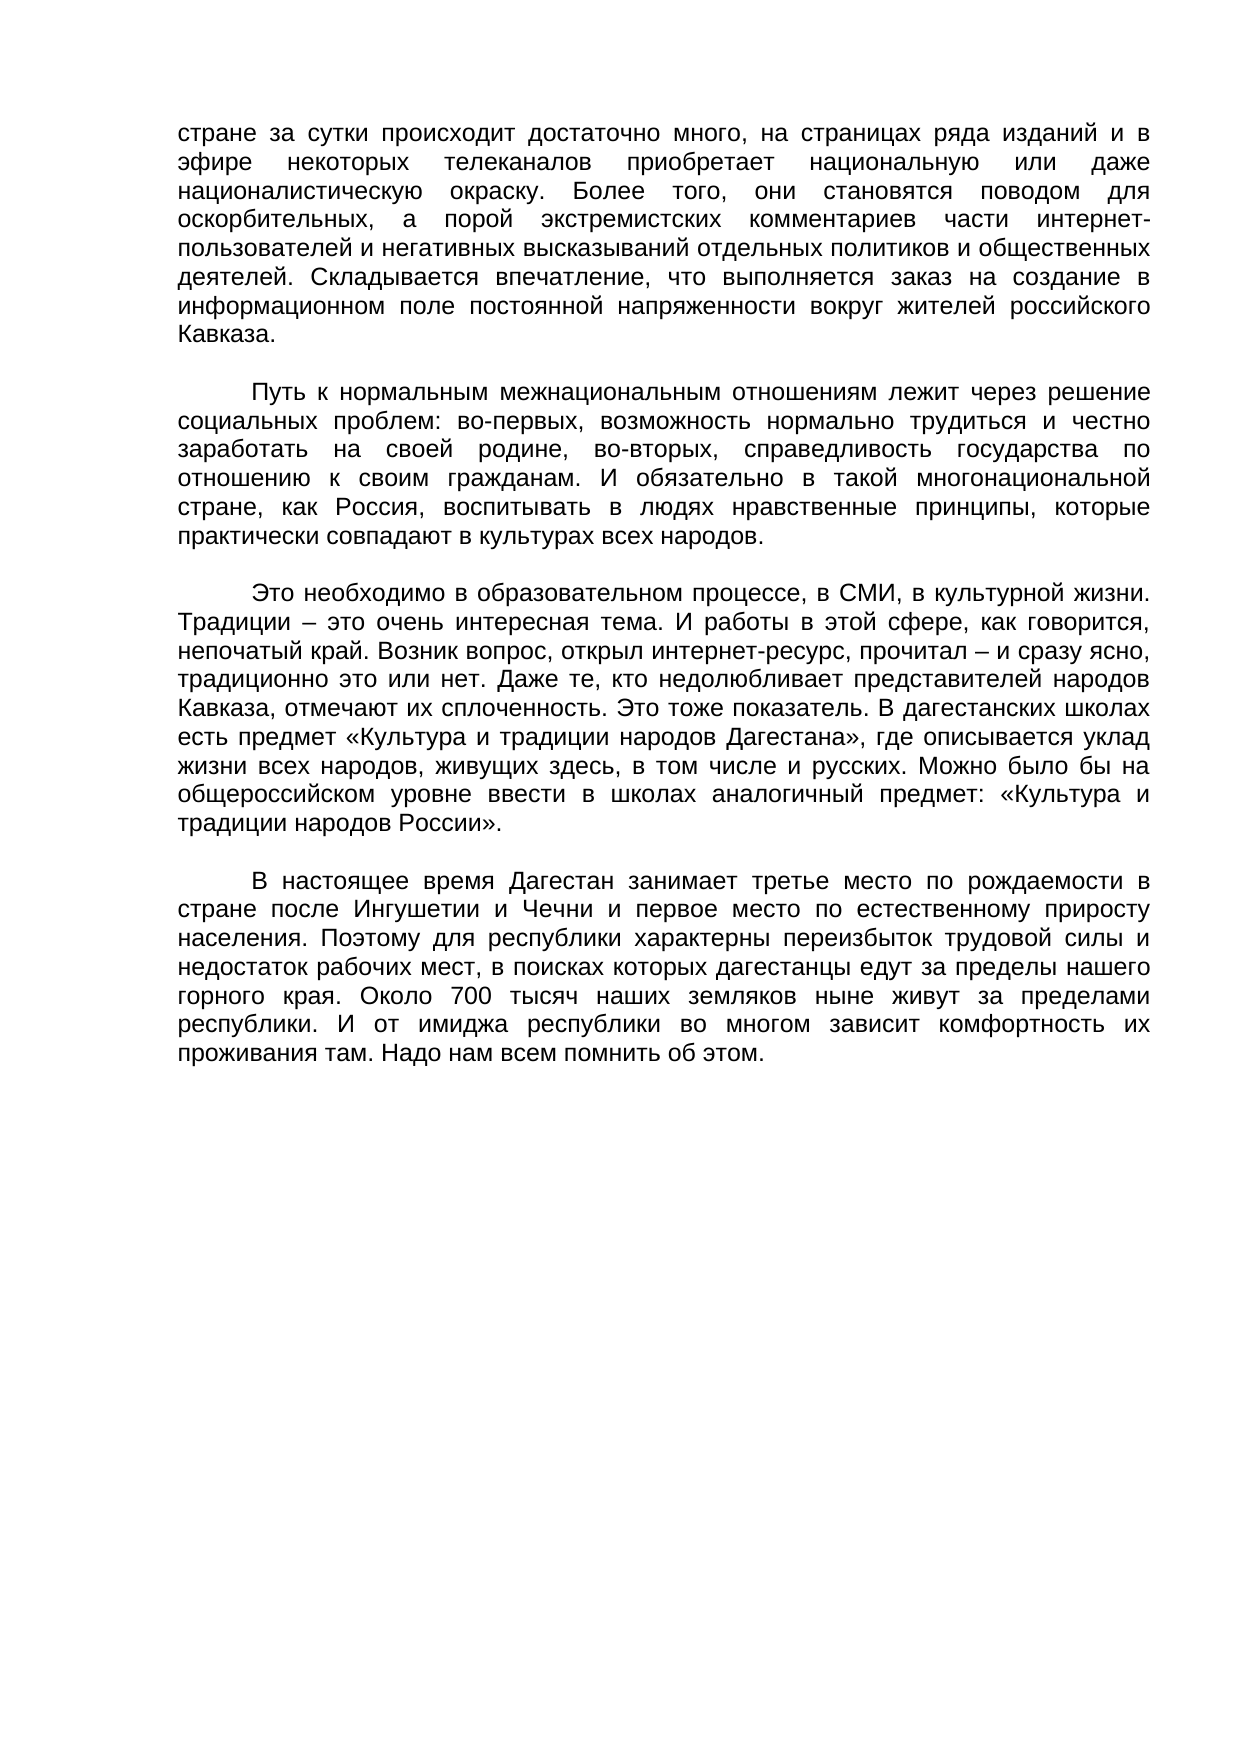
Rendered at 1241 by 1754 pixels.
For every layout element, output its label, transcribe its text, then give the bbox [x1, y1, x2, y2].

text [177, 118, 1152, 348]
text Путь к нормальным межнациональным отношениям лежит через решение социальных проблем: во-первых, возможность нормально трудиться и честно заработать на своей родине, во-вторых, справедливость государства по отношению к своим гражданам. И обязательно в такой многонациональной стране, как Россия, воспитывать в людях нравственные принципы, которые практически совпадают в культурах всех народов. [177, 377, 1152, 549]
text Это необходимо в образовательном процессе, в СМИ, в культурной жизни. Традиции – это очень интересная тема. И работы в этой сфере, как говорится, непочатый край. Возник вопрос, открыл интернет-ресурс, прочитал – и сразу ясно, традиционно это или нет. Даже те, кто недолюбливает представителей народов Кавказа, отмечают их сплоченность. Это тоже показатель. В дагестанских школах есть предмет «Культура и традиции народов Дагестана», где описывается уклад жизни всех народов, живущих здесь, в том числе и русских. Можно было бы на общероссийском уровне ввести в школах аналогичный предмет: «Культура и традиции народов России». [177, 578, 1152, 837]
text В настоящее время Дагестан занимает третье место по рождаемости в стране после Ингушетии и Чечни и первое место по естественному приросту населения. Поэтому для республики характерны переизбыток трудовой силы и недостаток рабочих мест, в поисках которых дагестанцы едут за пределы нашего горного края. Около 700 тысяч наших земляков ныне живут за пределами республики. И от имиджа республики во многом зависит комфортность их проживания там. Надо нам всем помнить об этом. [177, 866, 1152, 1067]
